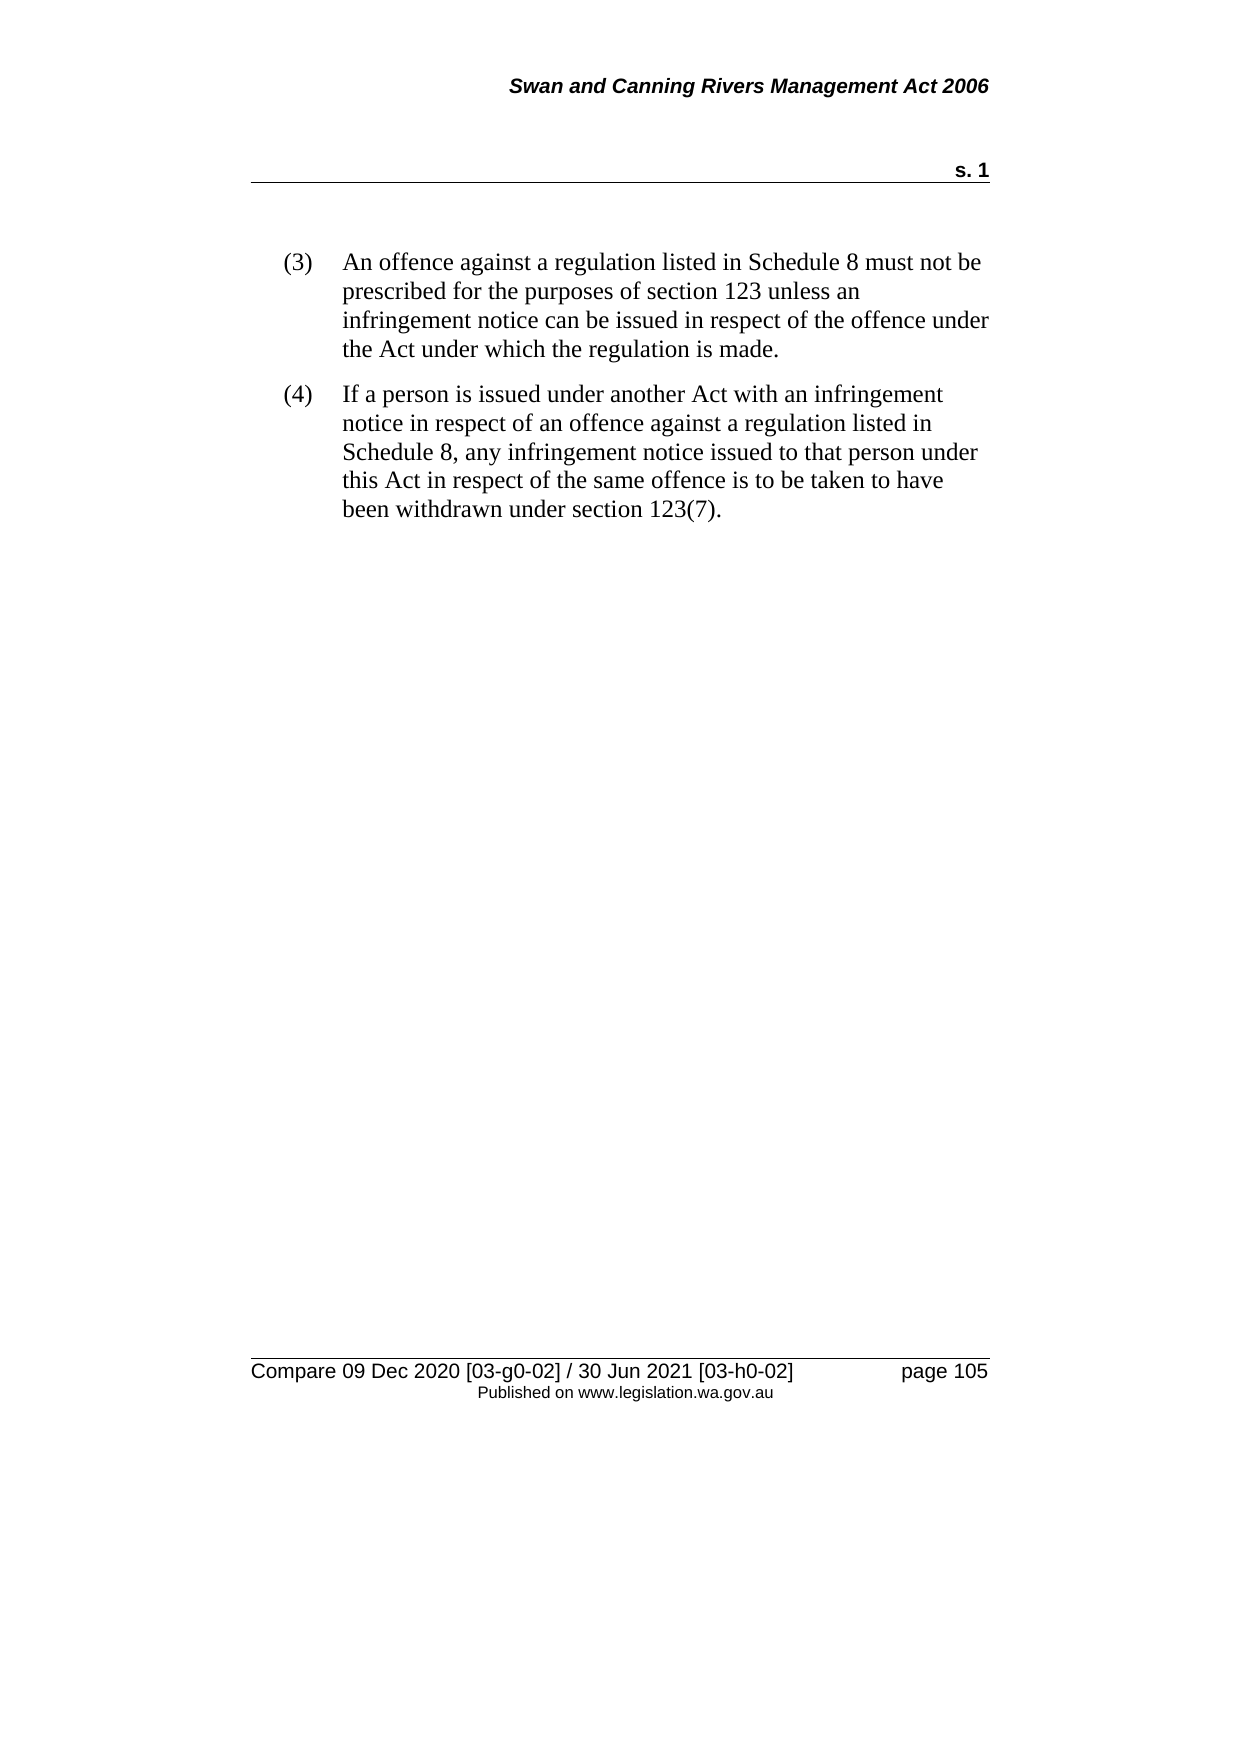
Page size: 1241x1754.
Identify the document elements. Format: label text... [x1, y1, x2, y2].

text (3) An offence against a regulation listed in Schedule 8 must not be prescribed for the purposes of section 123 unless an infringement notice can be issued in respect of the offence under the Act under which the regulation is made. [251, 247, 990, 362]
text (4) If a person is issued under another Act with an infringement notice in respect of an offence against a regulation listed in Schedule 8, any infringement notice issued to that person under this Act in respect of the same offence is to be taken to have been withdrawn under section 123(7). [251, 379, 990, 523]
